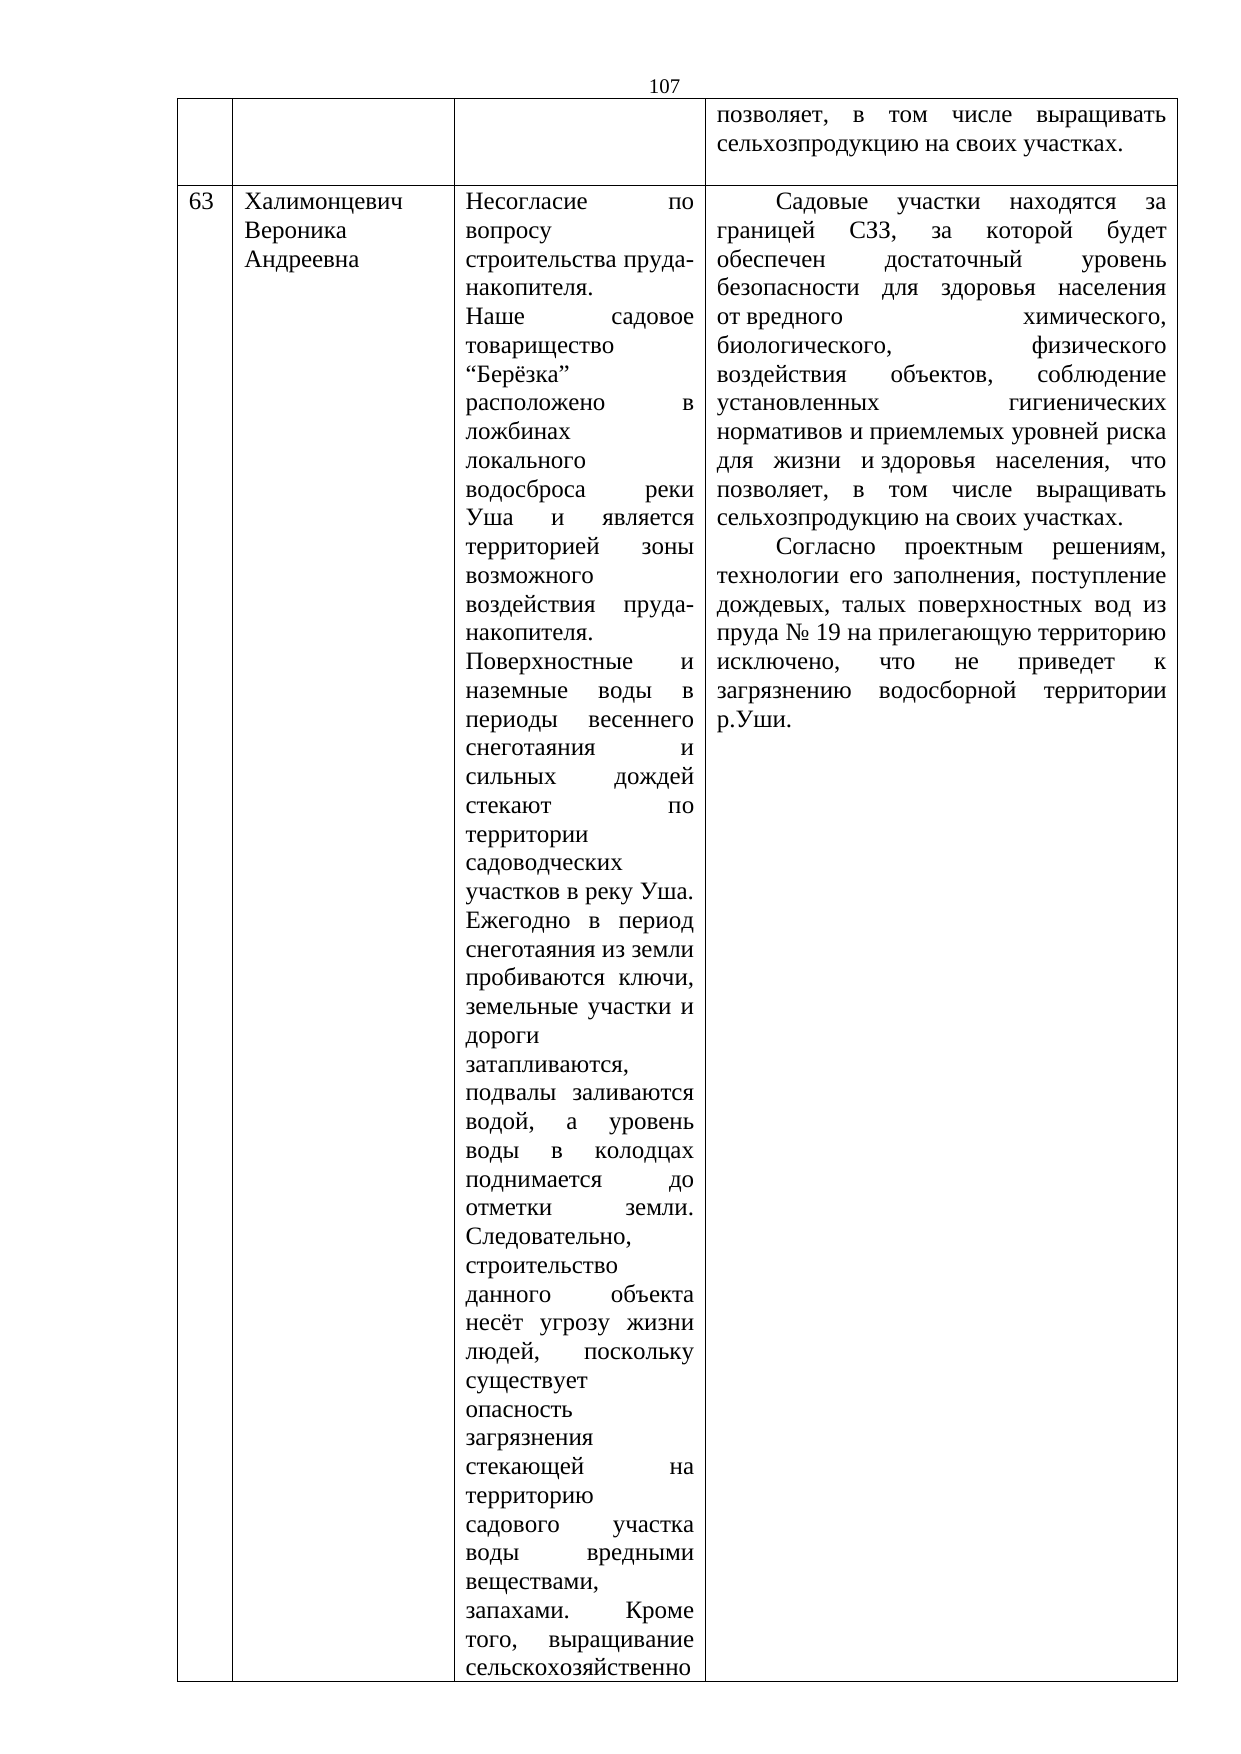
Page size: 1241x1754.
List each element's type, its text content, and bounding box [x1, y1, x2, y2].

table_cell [233, 99, 454, 185]
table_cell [455, 186, 705, 1681]
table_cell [455, 99, 705, 185]
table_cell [706, 186, 1177, 1681]
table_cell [706, 99, 1177, 185]
table_cell 63 [178, 186, 232, 1681]
table_cell 62 [178, 99, 232, 185]
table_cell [233, 186, 454, 1681]
